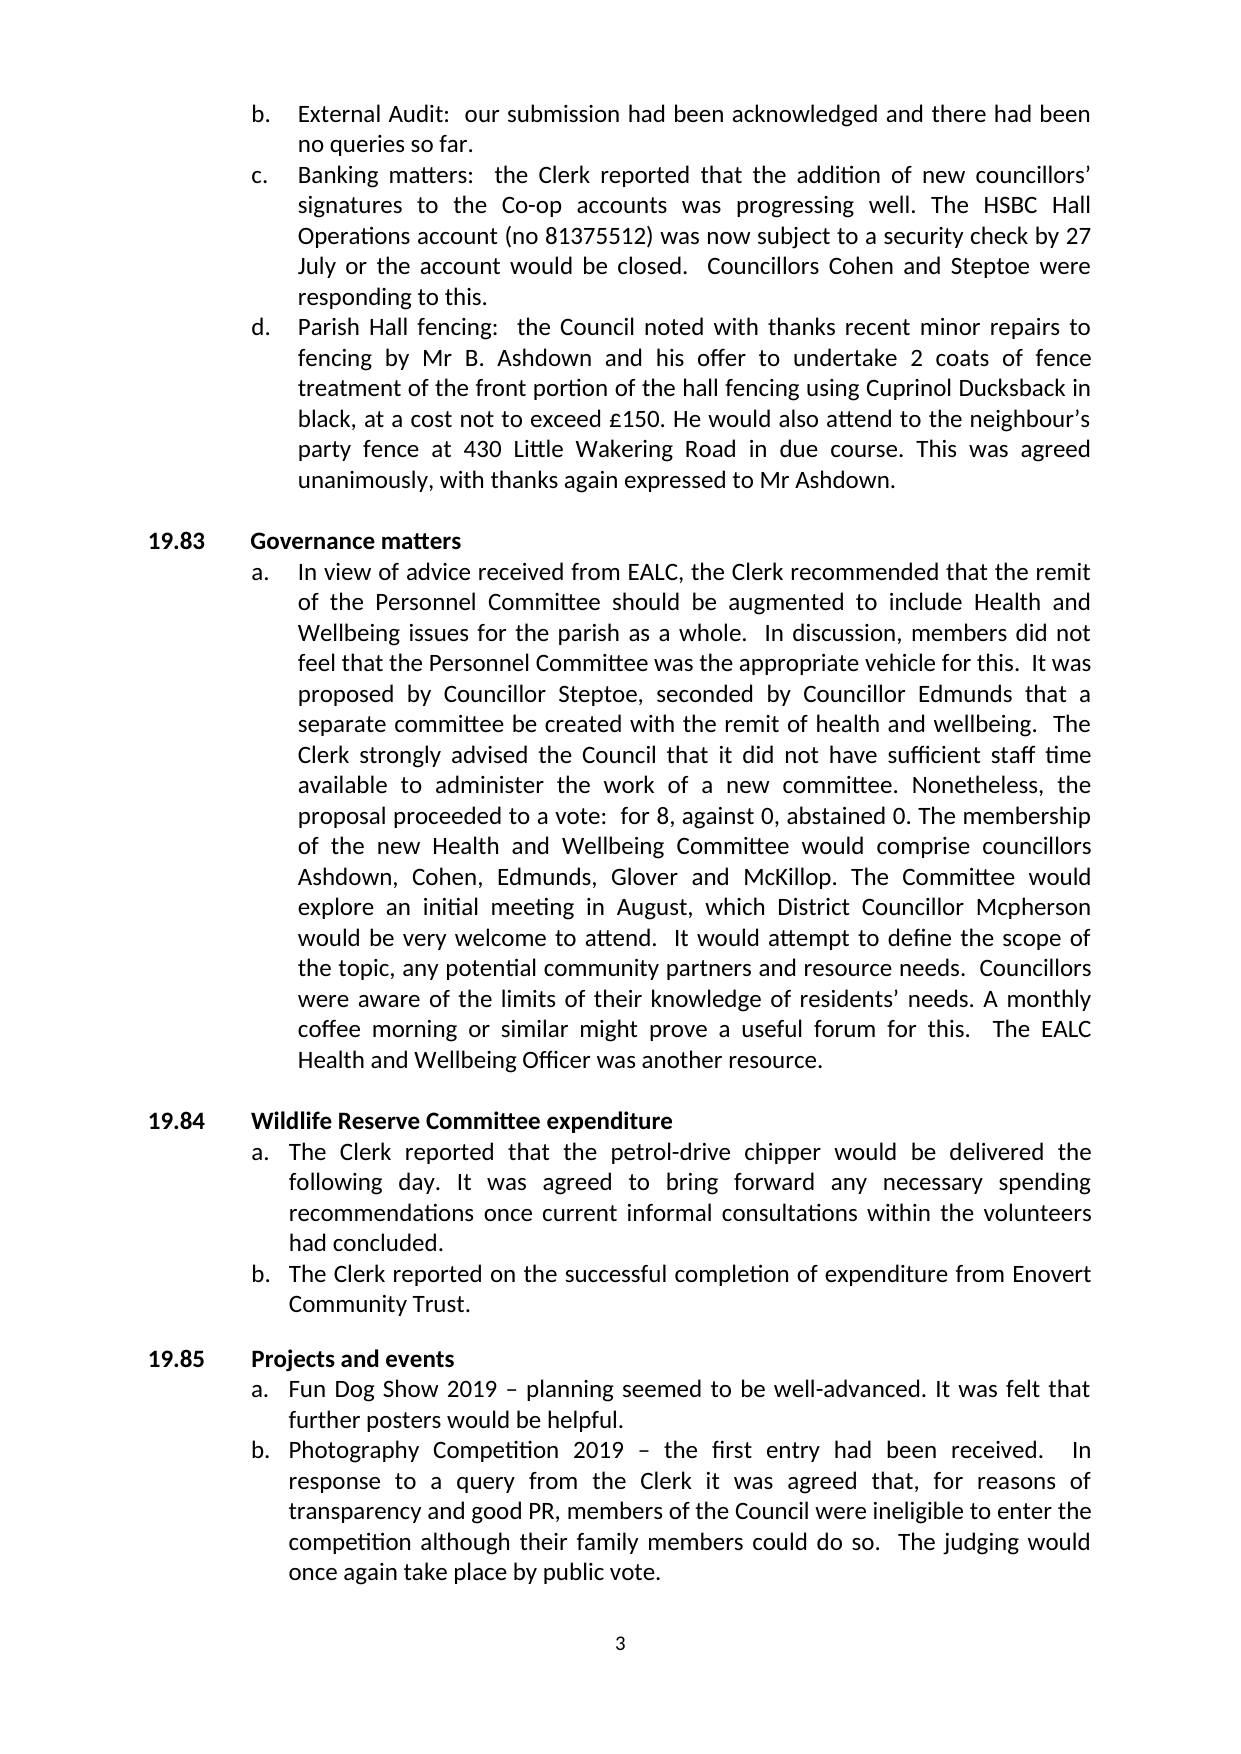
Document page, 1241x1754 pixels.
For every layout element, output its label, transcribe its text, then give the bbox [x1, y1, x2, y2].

list In view of advice received from EALC, the Clerk recommended that the remit of the Personnel Committee should be augmented to include Health and Wellbeing issues for the parish as a whole. In discussion, members did not feel that the Personnel Committee was the appropriate vehicle for this. It was proposed by Councillor Steptoe, seconded by Councillor Edmunds that a separate committee be created with the remit of health and wellbeing. The Clerk strongly advised the Council that it did not have sufficient staff time available to administer the work of a new committee. Nonetheless, the proposal proceeded to a vote: for 8, against 0, abstained 0. The membership of the new Health and Wellbeing Committee would comprise councillors Ashdown, Cohen, Edmunds, Glover and McKillop. The Committee would explore an initial meeting in August, which District Councillor Mcpherson would be very welcome to attend. It would attempt to define the scope of the topic, any potential community partners and resource needs. Councillors were aware of the limits of their knowledge of residents’ needs. A monthly coffee morning or similar might prove a useful forum for this. The EALC Health and Wellbeing Officer was another resource. [251, 556, 1092, 1074]
list The Clerk reported that the petrol-drive chipper would be delivered the following day. It was agreed to bring forward any necessary spending recommendations once current informal consultations within the volunteers had concluded. [251, 1136, 1092, 1258]
list Projects and events [148, 1343, 1092, 1373]
list The Clerk reported on the successful completion of expenditure from Enovert Community Trust. [251, 1258, 1092, 1319]
list Photography Competition 2019 – the first entry had been received. In response to a query from the Clerk it was agreed that, for reasons of transparency and good PR, members of the Council were ineligible to enter the competition although their family members could do so. The judging would once again take place by public vote. [251, 1434, 1092, 1587]
list 19.84 Wildlife Reserve Committee expenditure [148, 1105, 1092, 1136]
list Banking matters: the Clerk reported that the addition of new councillors’ signatures to the Co-op accounts was progressing well. The HSBC Hall Operations account (no 81375512) was now subject to a security check by 27 July or the account would be closed. Councillors Cohen and Steptoe were responding to this. [251, 159, 1092, 312]
list External Audit: our submission had been acknowledged and there had been no queries so far. [251, 98, 1092, 159]
list Parish Hall fencing: the Council noted with thanks recent minor repairs to fencing by Mr B. Ashdown and his offer to undertake 2 coats of fence treatment of the front portion of the hall fencing using Cuprinol Ducksback in black, at a cost not to exceed £150. He would also attend to the neighbour’s party fence at 430 Little Wakering Road in due course. This was agreed unanimously, with thanks again expressed to Mr Ashdown. [251, 312, 1092, 495]
text 19.83 Governance matters [148, 525, 1092, 556]
list Fun Dog Show 2019 – planning seemed to be well-advanced. It was felt that further posters would be helpful. [251, 1373, 1092, 1434]
